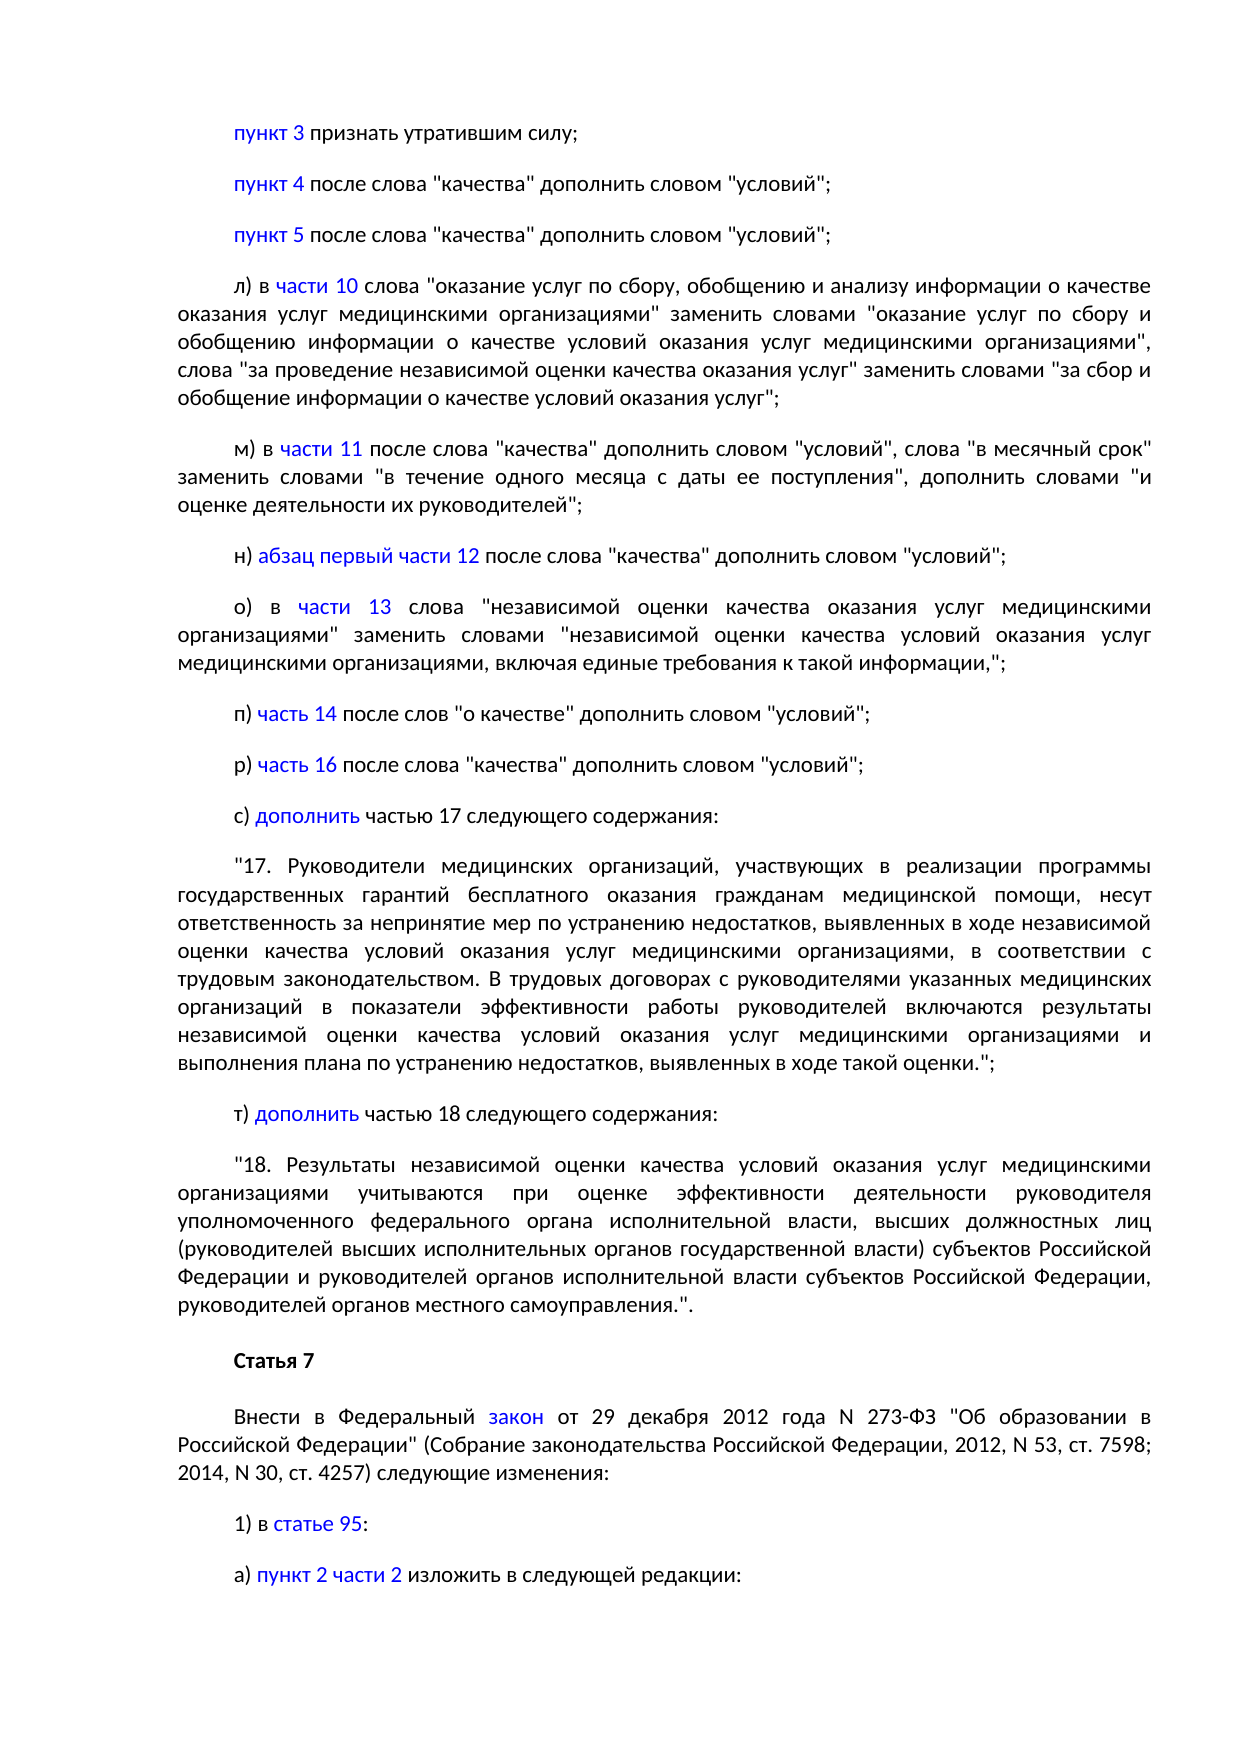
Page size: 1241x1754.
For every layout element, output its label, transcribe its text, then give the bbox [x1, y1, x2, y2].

text т) дополнить частью 18 следующего содержания: [177, 1099, 1152, 1127]
text р) часть 16 после слова "качества" дополнить словом "условий"; [177, 750, 1152, 778]
text м) в части 11 после слова "качества" дополнить словом "условий", слова "в месячный срок" заменить словами "в течение одного месяца с даты ее поступления", дополнить словами "и оценке деятельности их руководителей"; [177, 434, 1152, 518]
text пункт 3 признать утратившим силу; [177, 118, 1152, 146]
text с) дополнить частью 17 следующего содержания: [177, 801, 1152, 829]
text "18. Результаты независимой оценки качества условий оказания услуг медицинскими организациями учитываются при оценке эффективности деятельности руководителя уполномоченного федерального органа исполнительной власти, высших должностных лиц (руководителей высших исполнительных органов государственной власти) субъектов Российской Федерации и руководителей органов исполнительной власти субъектов Российской Федерации, руководителей органов местного самоуправления.". [177, 1150, 1152, 1318]
text пункт 5 после слова "качества" дополнить словом "условий"; [177, 220, 1152, 248]
text а) пункт 2 части 2 изложить в следующей редакции: [177, 1560, 1152, 1588]
text н) абзац первый части 12 после слова "качества" дополнить словом "условий"; [177, 541, 1152, 569]
text пункт 4 после слова "качества" дополнить словом "условий"; [177, 169, 1152, 197]
text "17. Руководители медицинских организаций, участвующих в реализации программы государственных гарантий бесплатного оказания гражданам медицинской помощи, несут ответственность за непринятие мер по устранению недостатков, выявленных в ходе независимой оценки качества условий оказания услуг медицинскими организациями, в соответствии с трудовым законодательством. В трудовых договорах с руководителями указанных медицинских организаций в показатели эффективности работы руководителей включаются результаты независимой оценки качества условий оказания услуг медицинскими организациями и выполнения плана по устранению недостатков, выявленных в ходе такой оценки."; [177, 852, 1152, 1076]
text п) часть 14 после слов "о качестве" дополнить словом "условий"; [177, 699, 1152, 727]
text л) в части 10 слова "оказание услуг по сбору, обобщению и анализу информации о качестве оказания услуг медицинскими организациями" заменить словами "оказание услуг по сбору и обобщению информации о качестве условий оказания услуг медицинскими организациями", слова "за проведение независимой оценки качества оказания услуг" заменить словами "за сбор и обобщение информации о качестве условий оказания услуг"; [177, 271, 1152, 411]
title Статья 7 [177, 1346, 1152, 1374]
text о) в части 13 слова "независимой оценки качества оказания услуг медицинскими организациями" заменить словами "независимой оценки качества условий оказания услуг медицинскими организациями, включая единые требования к такой информации,"; [177, 592, 1152, 676]
text Внести в Федеральный закон от 29 декабря 2012 года N 273-ФЗ "Об образовании в Российской Федерации" (Собрание законодательства Российской Федерации, 2012, N 53, ст. 7598; 2014, N 30, ст. 4257) следующие изменения: [177, 1402, 1152, 1486]
text 1) в статье 95: [177, 1509, 1152, 1537]
